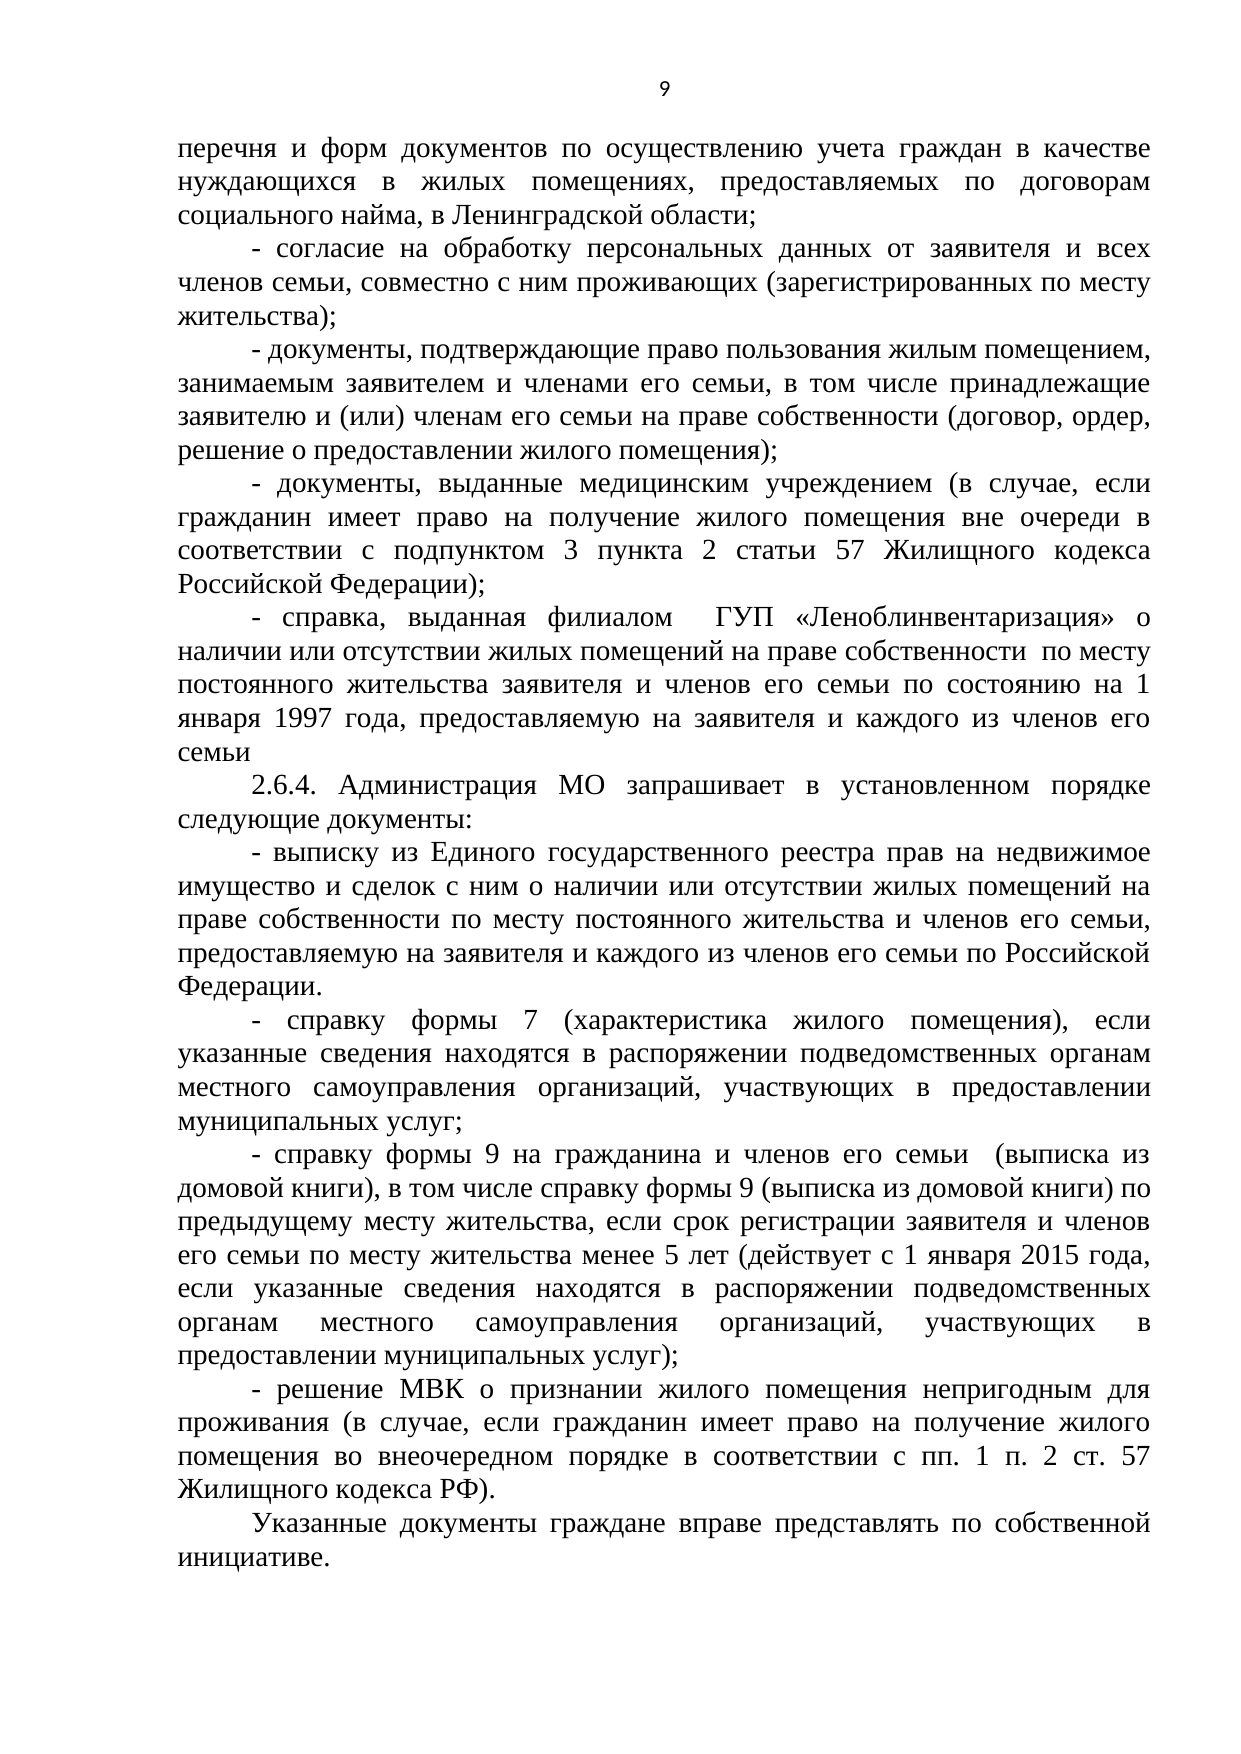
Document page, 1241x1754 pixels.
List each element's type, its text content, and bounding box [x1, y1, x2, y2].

text - справку формы 9 на гражданина и членов его семьи (выписка из домовой книги), в том числе справку формы 9 (выписка из домовой книги) по предыдущему месту жительства, если срок регистрации заявителя и членов его семьи по месту жительства менее 5 лет (действует с 1 января 2015 года, если указанные сведения находятся в распоряжении подведомственных органам местного самоуправления организаций, участвующих в предоставлении муниципальных услуг); [177, 1136, 1152, 1371]
text - решение МВК о признании жилого помещения непригодным для проживания (в случае, если гражданин имеет право на получение жилого помещения во внеочередном порядке в соответствии с пп. 1 п. 2 ст. 57 Жилищного кодекса РФ). [177, 1371, 1152, 1505]
text - согласие на обработку персональных данных от заявителя и всех членов семьи, совместно с ним проживающих (зарегистрированных по месту жительства); [177, 231, 1152, 331]
text - справку формы 7 (характеристика жилого помещения), если указанные сведения находятся в распоряжении подведомственных органам местного самоуправления организаций, участвующих в предоставлении муниципальных услуг; [177, 1002, 1152, 1136]
text - справка, выданная филиалом ГУП «Леноблинвентаризация» о наличии или отсутствии жилых помещений на праве собственности по месту постоянного жительства заявителя и членов его семьи по состоянию на 1 января 1997 года, предоставляемую на заявителя и каждого из членов его семьи [177, 599, 1152, 767]
text - выписку из Единого государственного реестра прав на недвижимое имущество и сделок с ним о наличии или отсутствии жилых помещений на праве собственности по месту постоянного жительства и членов его семьи, предоставляемую на заявителя и каждого из членов его семьи по Российской Федерации. [177, 834, 1152, 1002]
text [177, 130, 1152, 231]
text Указанные документы граждане вправе представлять по собственной инициативе. [177, 1505, 1152, 1572]
text - документы, выданные медицинским учреждением (в случае, если гражданин имеет право на получение жилого помещения вне очереди в соответствии с подпунктом 3 пункта 2 статьи 57 Жилищного кодекса Российской Федерации); [177, 465, 1152, 599]
text 2.6.4. Администрация МО запрашивает в установленном порядке следующие документы: [177, 767, 1152, 834]
text - документы, подтверждающие право пользования жилым помещением, занимаемым заявителем и членами его семьи, в том числе принадлежащие заявителю и (или) членам его семьи на праве собственности (договор, ордер, решение о предоставлении жилого помещения); [177, 331, 1152, 465]
